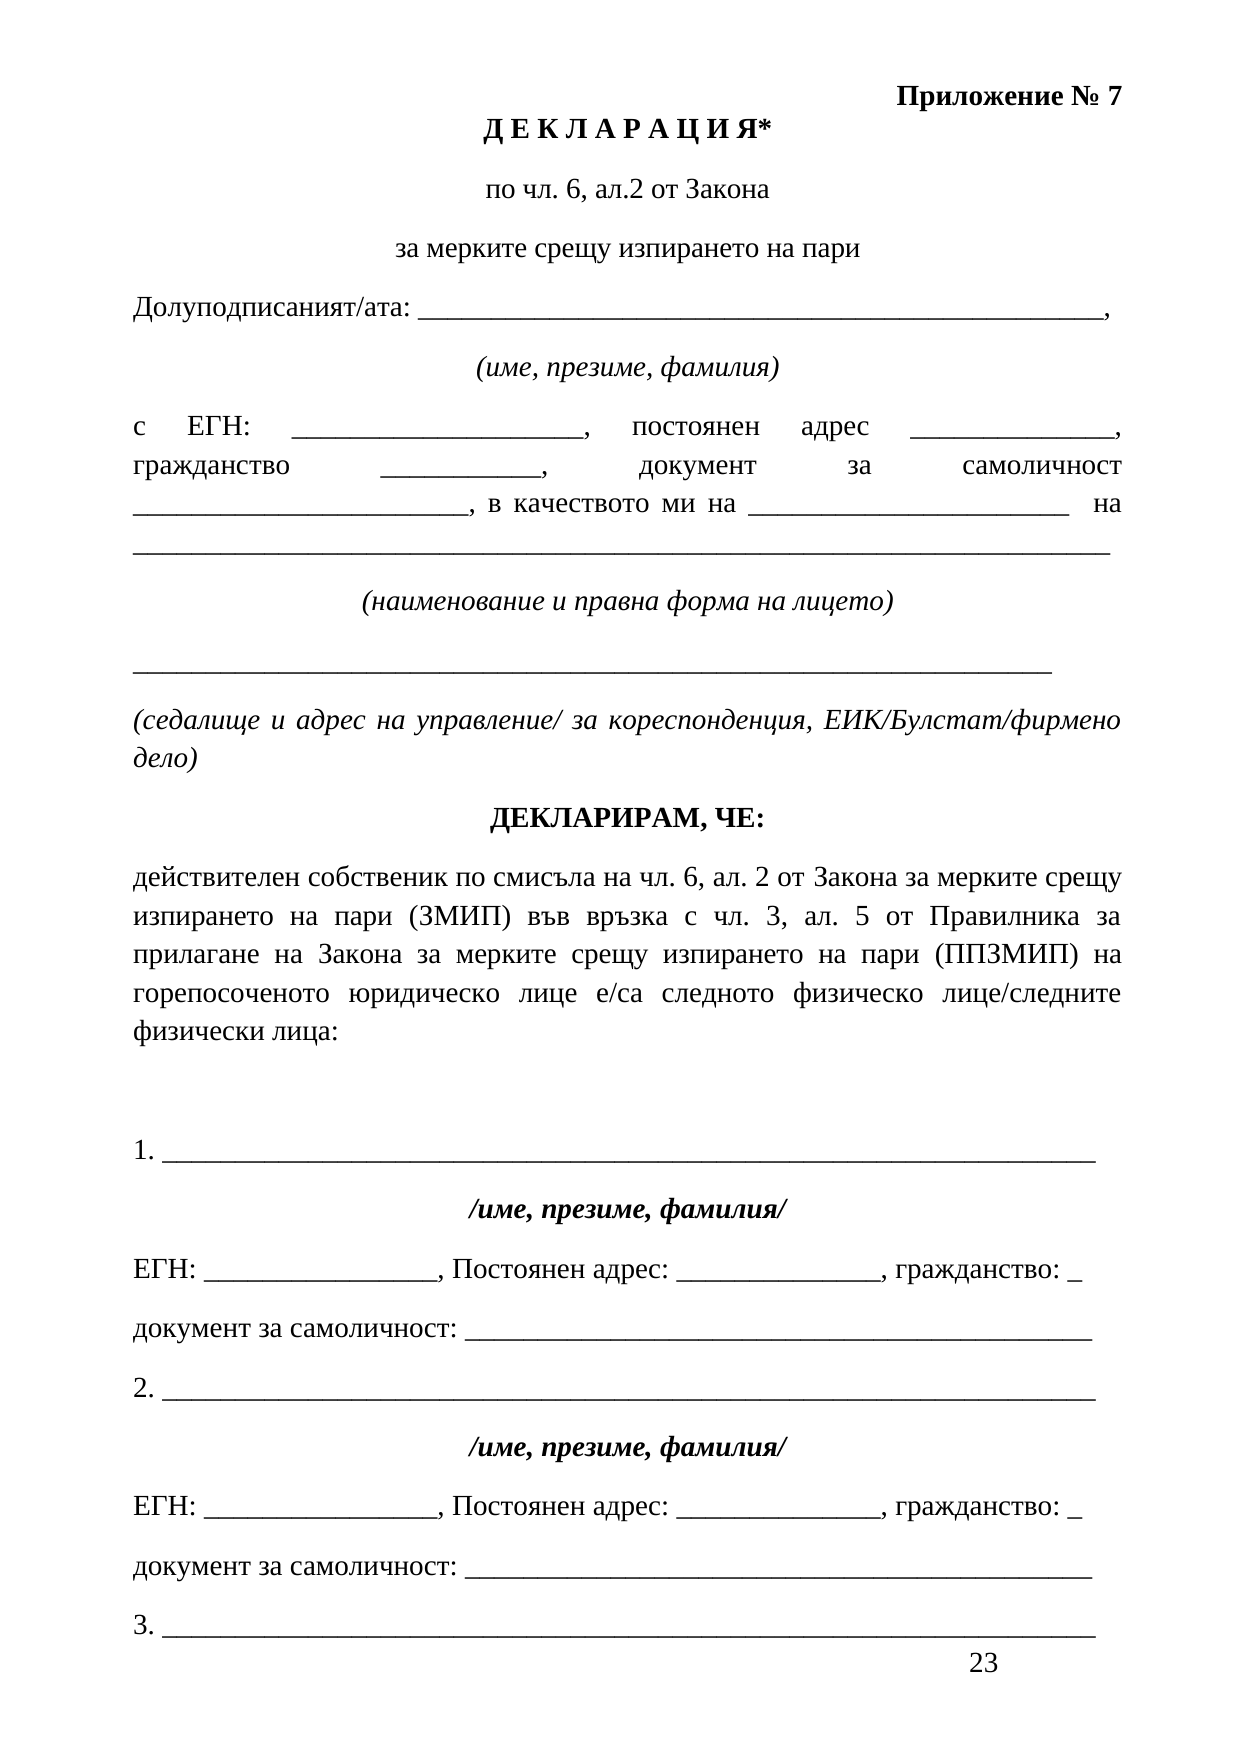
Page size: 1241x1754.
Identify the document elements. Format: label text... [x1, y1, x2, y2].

subtitle Приложение № 7 [133, 78, 1122, 111]
text /име, презиме, фамилия/ [133, 1429, 1122, 1463]
text документ за самоличност: ___________________________________________ [133, 1310, 1122, 1344]
text действителен собственик по смисъла на чл. 6, ал. 2 от Закона за мерките срещу изпирането на пари (ЗМИП) във връзка с чл. 3, ал. 5 от Правилника за прилагане на Закона за мерките срещу изпирането на пари (ППЗМИП) на горепосоченото юридическо лице е/са следното физическо лице/следните физически лица: [133, 859, 1122, 1047]
text 2. ________________________________________________________________ [133, 1370, 1122, 1403]
text ДЕКЛАРИРАМ, ЧЕ: [133, 800, 1122, 833]
text по чл. 6, ал.2 от Закона [133, 171, 1122, 204]
text Долуподписаният/ата: _______________________________________________, [133, 289, 1122, 323]
text ЕГН: ________________, Постоянен адрес: ______________, гражданство: _ [133, 1251, 1122, 1284]
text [133, 1548, 1122, 1581]
text (наименование и правна форма на лицето) [133, 583, 1122, 617]
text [133, 1488, 1122, 1522]
text _______________________________________________________________ [133, 643, 1122, 676]
text (седалище и адрес на управление/ за кореспонденция, ЕИК/Булстат/фирмено дело) [133, 702, 1122, 774]
text 1. ________________________________________________________________ [133, 1132, 1122, 1166]
text 3. ________________________________________________________________ [133, 1607, 1122, 1641]
text (име, презиме, фамилия) [133, 349, 1122, 382]
text Д Е К Л А Р А Ц И Я* [133, 111, 1122, 145]
text с ЕГН: ____________________, постоянен адрес ______________, гражданство ___________, документ за самоличност _______________________, в качеството ми на ______________________ на ___________________________________________________________________ [133, 408, 1122, 557]
text за мерките срещу изпирането на пари [133, 230, 1122, 264]
text /име, презиме, фамилия/ [133, 1192, 1122, 1225]
